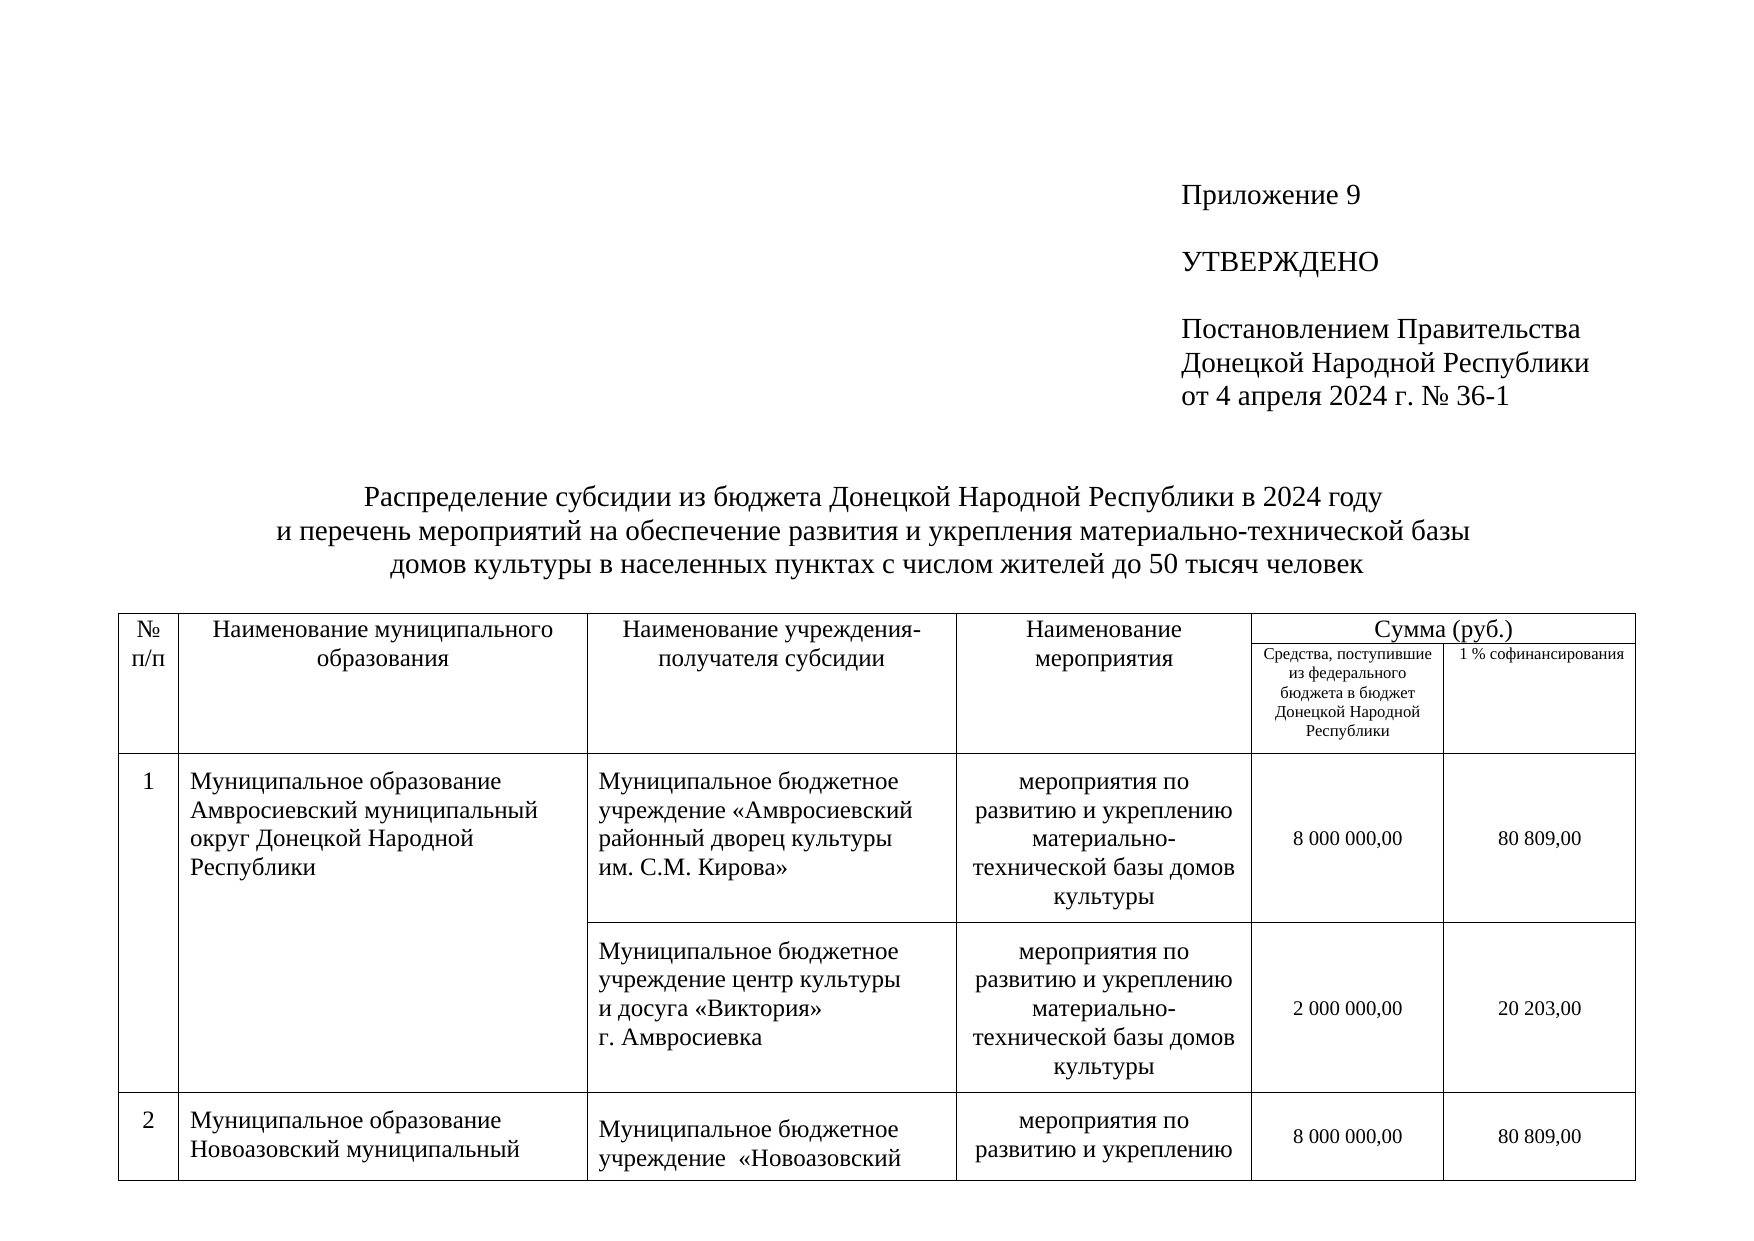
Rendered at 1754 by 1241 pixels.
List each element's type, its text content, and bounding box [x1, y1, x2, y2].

table_cell 1 % софинансирования [1444, 644, 1635, 752]
text Донецкой Народной Республики [1181, 345, 1636, 378]
text УТВЕРЖДЕНО [1181, 244, 1636, 278]
table_header Сумма (руб.) [1252, 614, 1635, 643]
text Распределение субсидии из бюджета Донецкой Народной Республики в 2024 году и перечень мероприятий на обеспечение развития и укрепления материально-технической базы домов культуры в населенных пунктах с числом жителей до 50 тысяч человек [118, 479, 390, 580]
table_cell 80 809,00 [1444, 754, 1635, 922]
text Распределение субсидии из бюджета Донецкой Народной Республики в 2024 году и перечень мероприятий на обеспечение развития и укрепления материально-технической базы домов культуры в населенных пунктах с числом жителей до 50 тысяч человек [1364, 479, 1636, 580]
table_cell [179, 1093, 587, 1180]
table_header Наименование мероприятия [957, 614, 1251, 752]
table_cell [957, 1093, 1251, 1180]
table_cell 8 000 000,00 [1252, 1093, 1443, 1180]
table_cell 80 809,00 [1444, 1093, 1635, 1180]
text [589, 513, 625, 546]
table_cell Муниципальное образование Амвросиевский муниципальный округ Донецкой Народной Республики [179, 754, 587, 1092]
table_cell 2 [119, 1093, 178, 1180]
table_cell 8 000 000,00 [1252, 754, 1443, 922]
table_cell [588, 1093, 956, 1180]
table_cell Средства, поступившие из федерального бюджета в бюджет Донецкой Народной Республики [1252, 644, 1443, 752]
table_cell 1 [119, 754, 178, 1092]
table_cell 20 203,00 [1444, 923, 1635, 1092]
table_cell мероприятия по развитию и укреплению материально-технической базы домов культуры [957, 754, 1251, 922]
table_cell 2 000 000,00 [1252, 923, 1443, 1092]
table_cell Муниципальное бюджетное учреждение центр культуры и досуга «Виктория» г. Амвросиевка [588, 923, 956, 1092]
text от 4 апреля 2024 г. № 36-1 [1181, 378, 1636, 412]
table_header Наименование муниципального образования [179, 614, 587, 752]
table_cell мероприятия по развитию и укреплению материально-технической базы домов культуры [957, 923, 1251, 1092]
table_cell Муниципальное бюджетное учреждение «Амвросиевский районный дворец культуры им. С.М. Кирова» [588, 754, 956, 922]
table_header № п/п [119, 614, 178, 752]
table_header Наименование учреждения-получателя субсидии [588, 614, 956, 752]
text Постановлением Правительства [1181, 311, 1636, 345]
text Приложение 9 [1181, 177, 1636, 211]
